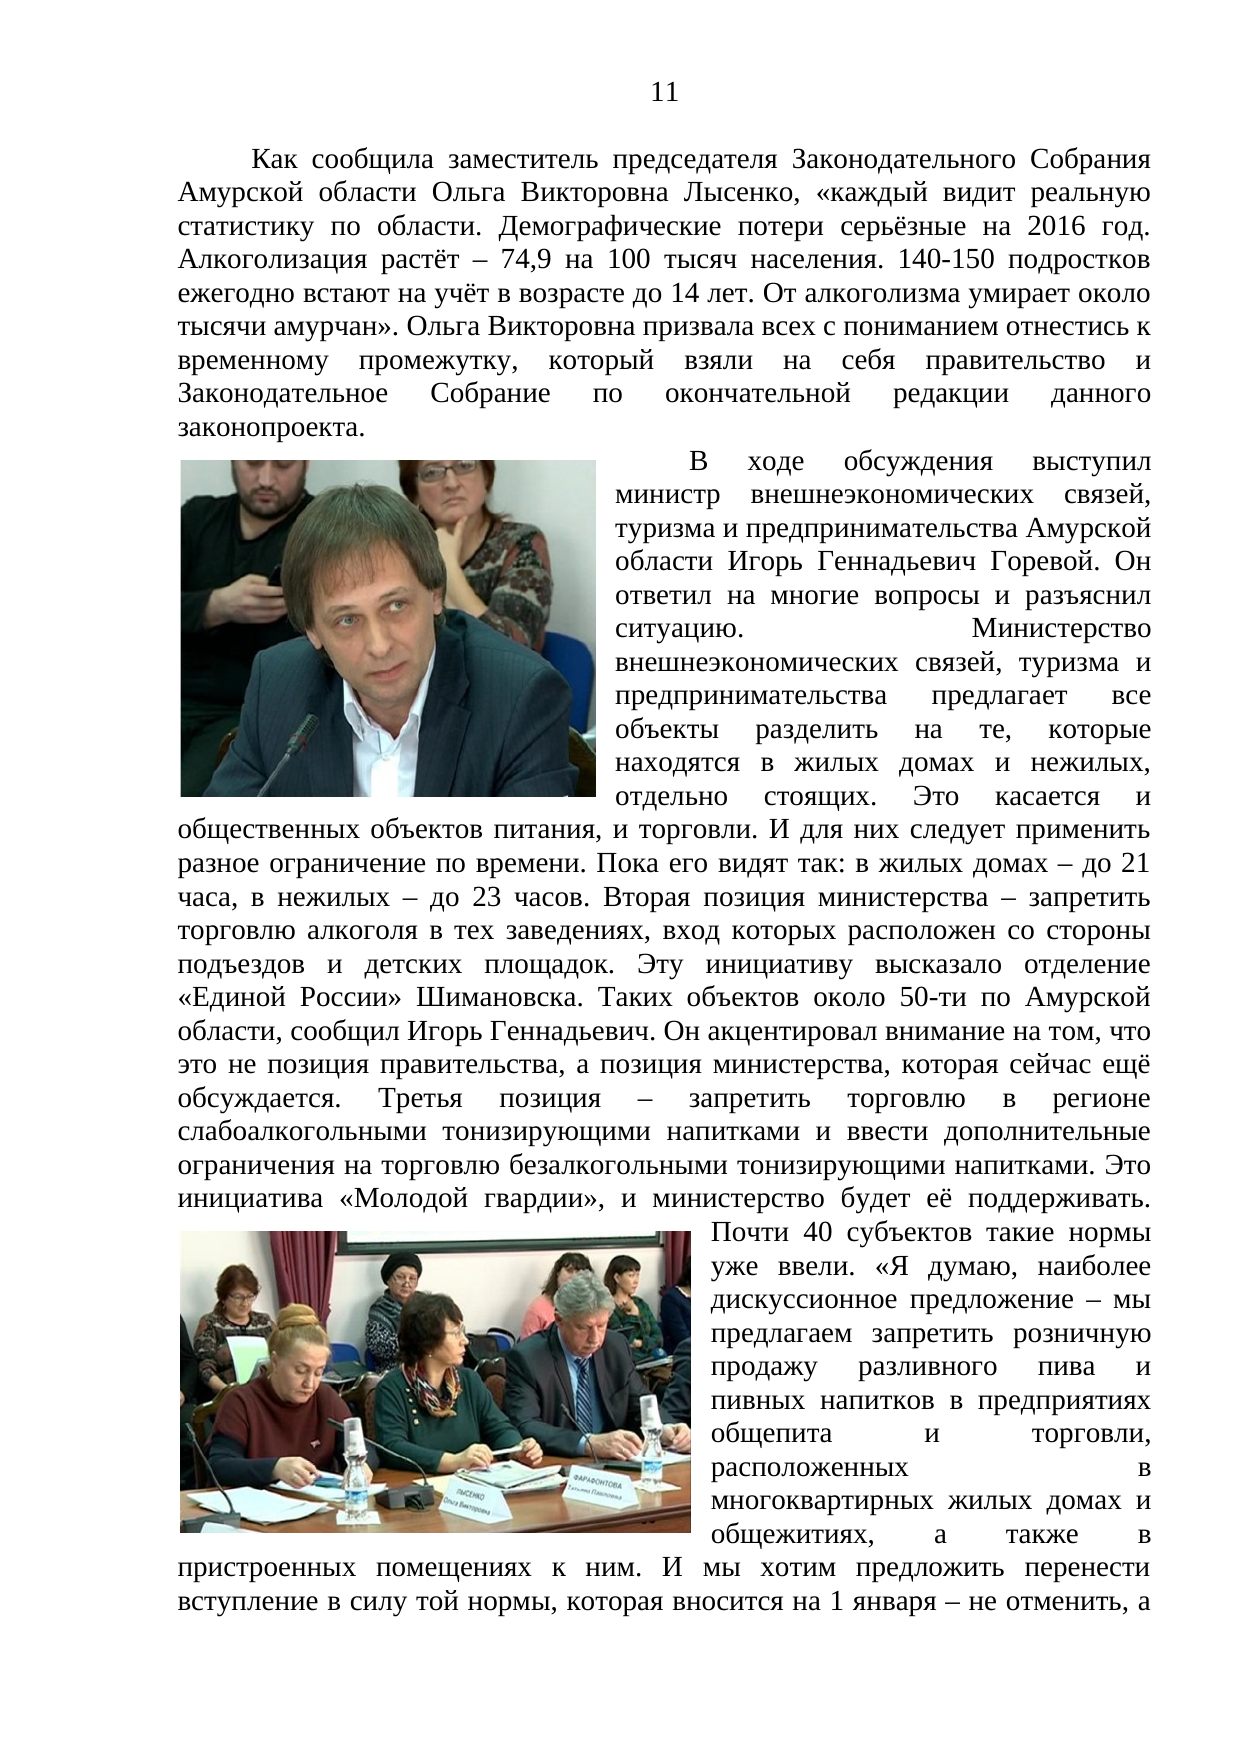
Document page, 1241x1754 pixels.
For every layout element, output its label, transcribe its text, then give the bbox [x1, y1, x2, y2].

picture [178, 1231, 692, 1533]
picture [180, 458, 597, 798]
text Как сообщила заместитель председателя Законодательного Собрания Амурской области Ольга Викторовна Лысенко, «каждый видит реальную статистику по области. Демографические потери серьёзные на 2016 год. Алкоголизация растёт – 74,9 на 100 тысяч населения. 140-150 подростков ежегодно встают на учёт в возрасте до 14 лет. От алкоголизма умирает около тысячи амурчан». Ольга Викторовна призвала всех с пониманием отнестись к временному промежутку, который взяли на себя правительство и Законодательное Собрание по окончательной редакции данного законопроекта. [177, 141, 1152, 443]
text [177, 443, 1152, 1617]
